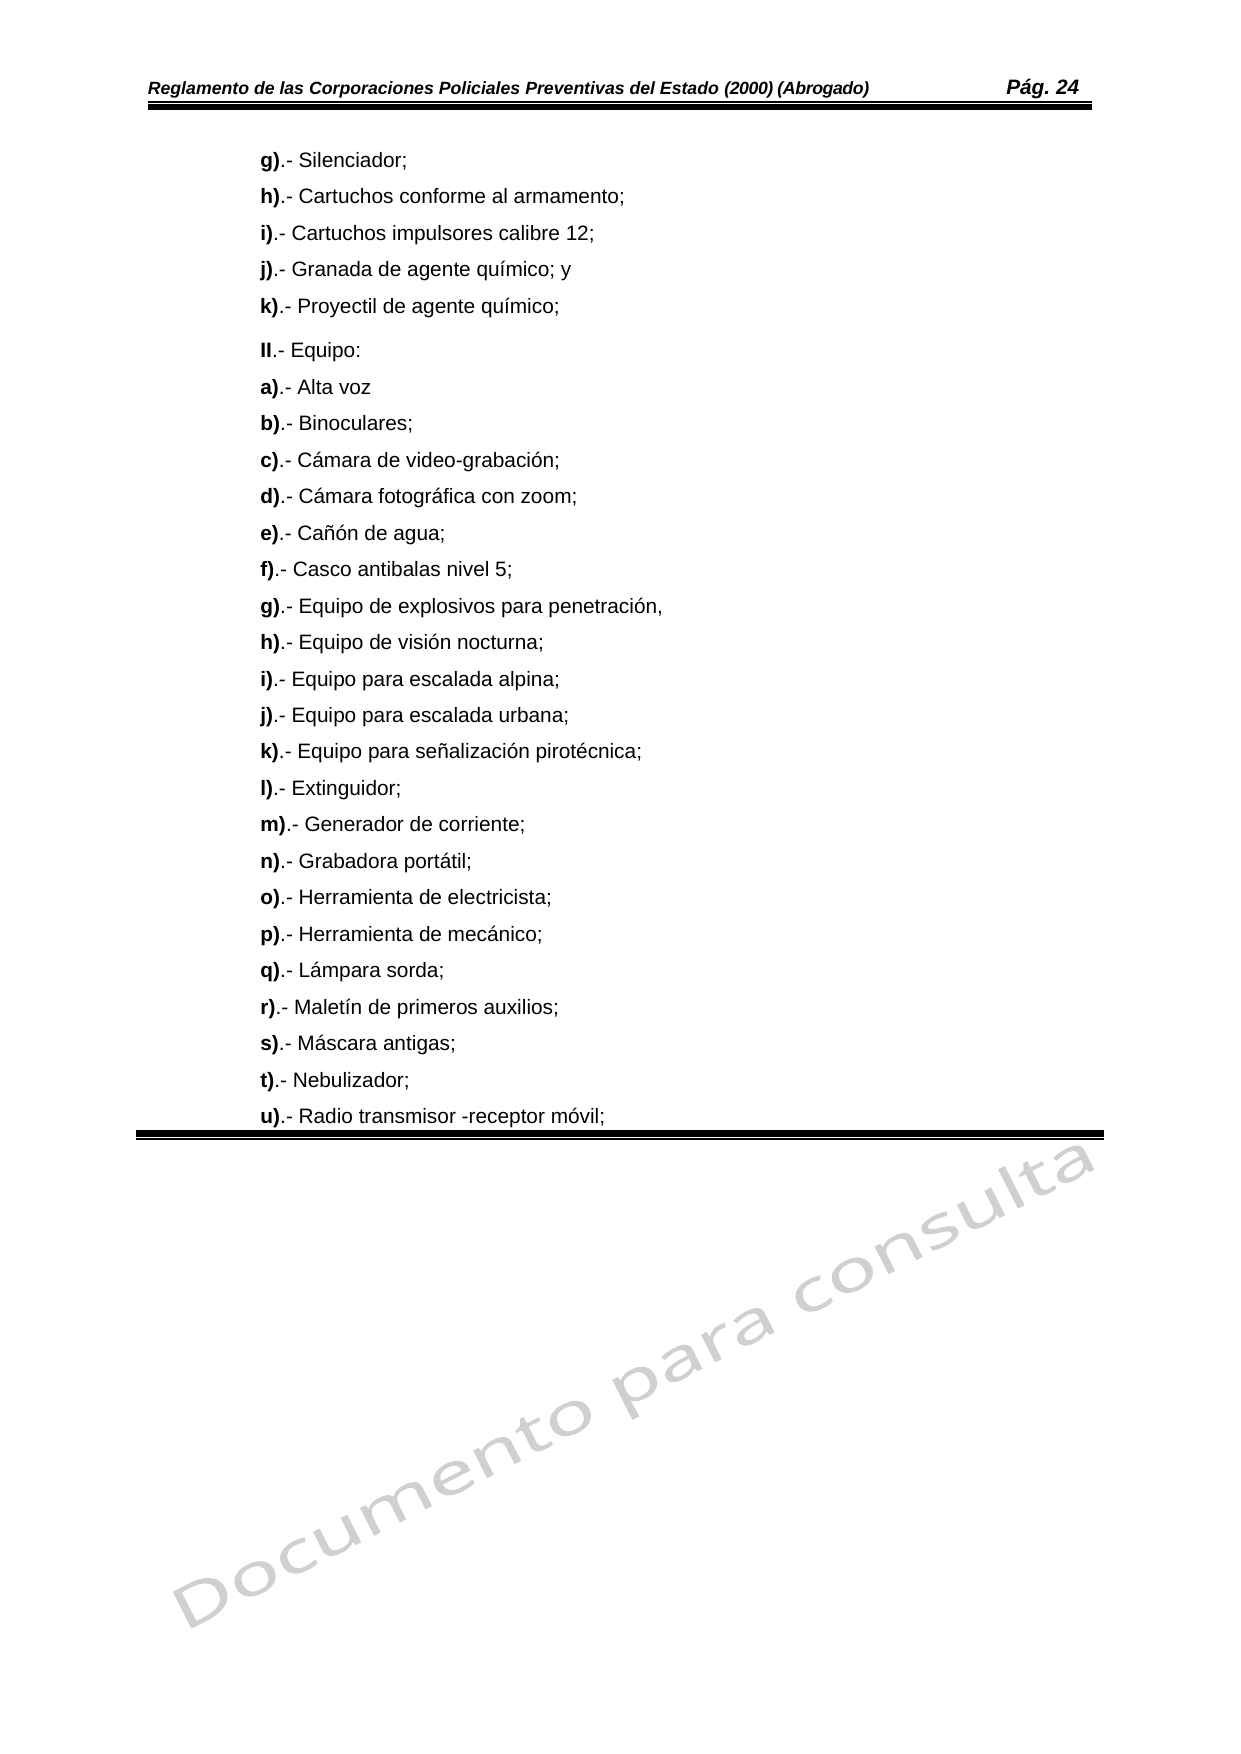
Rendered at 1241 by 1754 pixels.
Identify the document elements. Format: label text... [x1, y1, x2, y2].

text l).- Extinguidor; [204, 776, 1017, 800]
text s).- Máscara antigas; [204, 1031, 1017, 1055]
text k).- Proyectil de agente químico; [204, 293, 1017, 317]
text g).- Equipo de explosivos para penetración, [204, 593, 1017, 617]
text h).- Equipo de visión nocturna; [204, 630, 1017, 654]
text i).- Equipo para escalada alpina; [204, 666, 1017, 690]
text u).- Radio transmisor -receptor móvil; [204, 1104, 1017, 1128]
text h).- Cartuchos conforme al armamento; [204, 184, 1017, 208]
text t).- Nebulizador; [204, 1067, 1017, 1091]
text e).- Cañón de agua; [204, 521, 1017, 544]
text p).- Herramienta de mecánico; [204, 922, 1017, 946]
text f).- Casco antibalas nivel 5; [204, 557, 1017, 581]
text d).- Cámara fotográfica con zoom; [204, 484, 1017, 508]
text i).- Cartuchos impulsores calibre 12; [204, 221, 1017, 244]
text o).- Herramienta de electricista; [204, 885, 1017, 909]
text j).- Equipo para escalada urbana; [204, 703, 1017, 727]
text n).- Grabadora portátil; [204, 849, 1017, 873]
text q).- Lámpara sorda; [204, 958, 1017, 982]
text II.- Equipo: [204, 338, 1017, 362]
text a).- Alta voz [204, 375, 1017, 399]
text b).- Binoculares; [204, 411, 1017, 435]
text k).- Equipo para señalización pirotécnica; [204, 739, 1017, 763]
text r).- Maletín de primeros auxilios; [204, 994, 1017, 1018]
text g).- Silenciador; [204, 148, 1017, 172]
text c).- Cámara de video-grabación; [204, 448, 1017, 472]
text j).- Granada de agente químico; y [204, 257, 1017, 281]
text m).- Generador de corriente; [204, 812, 1017, 836]
